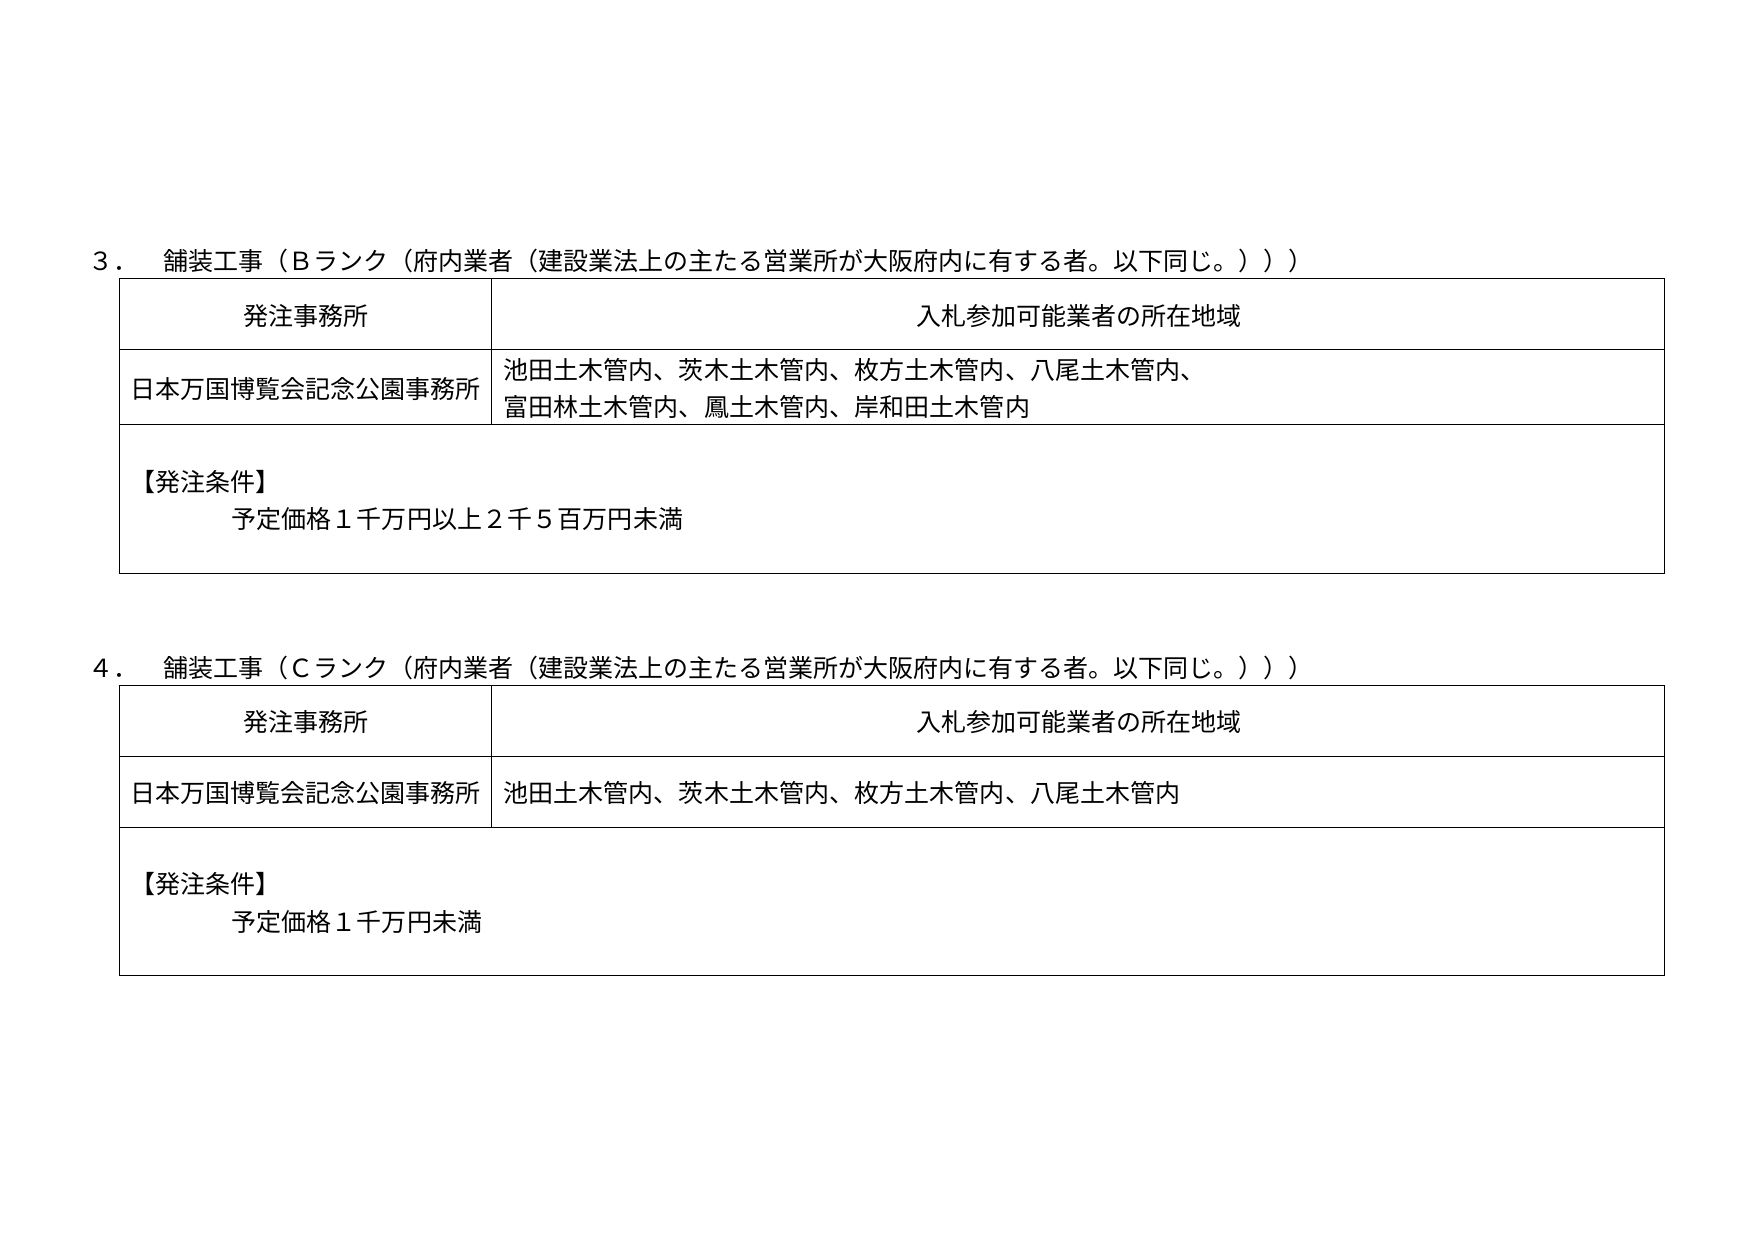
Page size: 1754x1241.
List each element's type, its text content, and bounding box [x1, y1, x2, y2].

table_header 入札参加可能業者の所在地域 [492, 686, 1664, 756]
table_cell 池田土木管内、茨木土木管内、枚方土木管内、八尾土木管内、 富田林土木管内、鳳土木管内、岸和田土木管内 [492, 350, 1664, 424]
table_cell 池田土木管内、茨木土木管内、枚方土木管内、八尾土木管内 [492, 757, 1664, 827]
table_cell 日本万国博覧会記念公園事務所 [120, 757, 491, 827]
table_cell 【発注条件】 予定価格１千万円未満 [120, 828, 1664, 975]
table_header 発注事務所 [120, 279, 491, 349]
table_header 発注事務所 [120, 686, 491, 756]
text ３． 舗装工事（Ｂランク（府内業者（建設業法上の主たる営業所が大阪府内に有する者。以下同じ。））） [89, 241, 1736, 278]
table_cell 日本万国博覧会記念公園事務所 [120, 350, 491, 424]
text ４． 舗装工事（Ｃランク（府内業者（建設業法上の主たる営業所が大阪府内に有する者。以下同じ。））） [89, 648, 1736, 685]
table_header 入札参加可能業者の所在地域 [492, 279, 1664, 349]
table_cell 【発注条件】 予定価格１千万円以上２千５百万円未満 [120, 425, 1664, 573]
